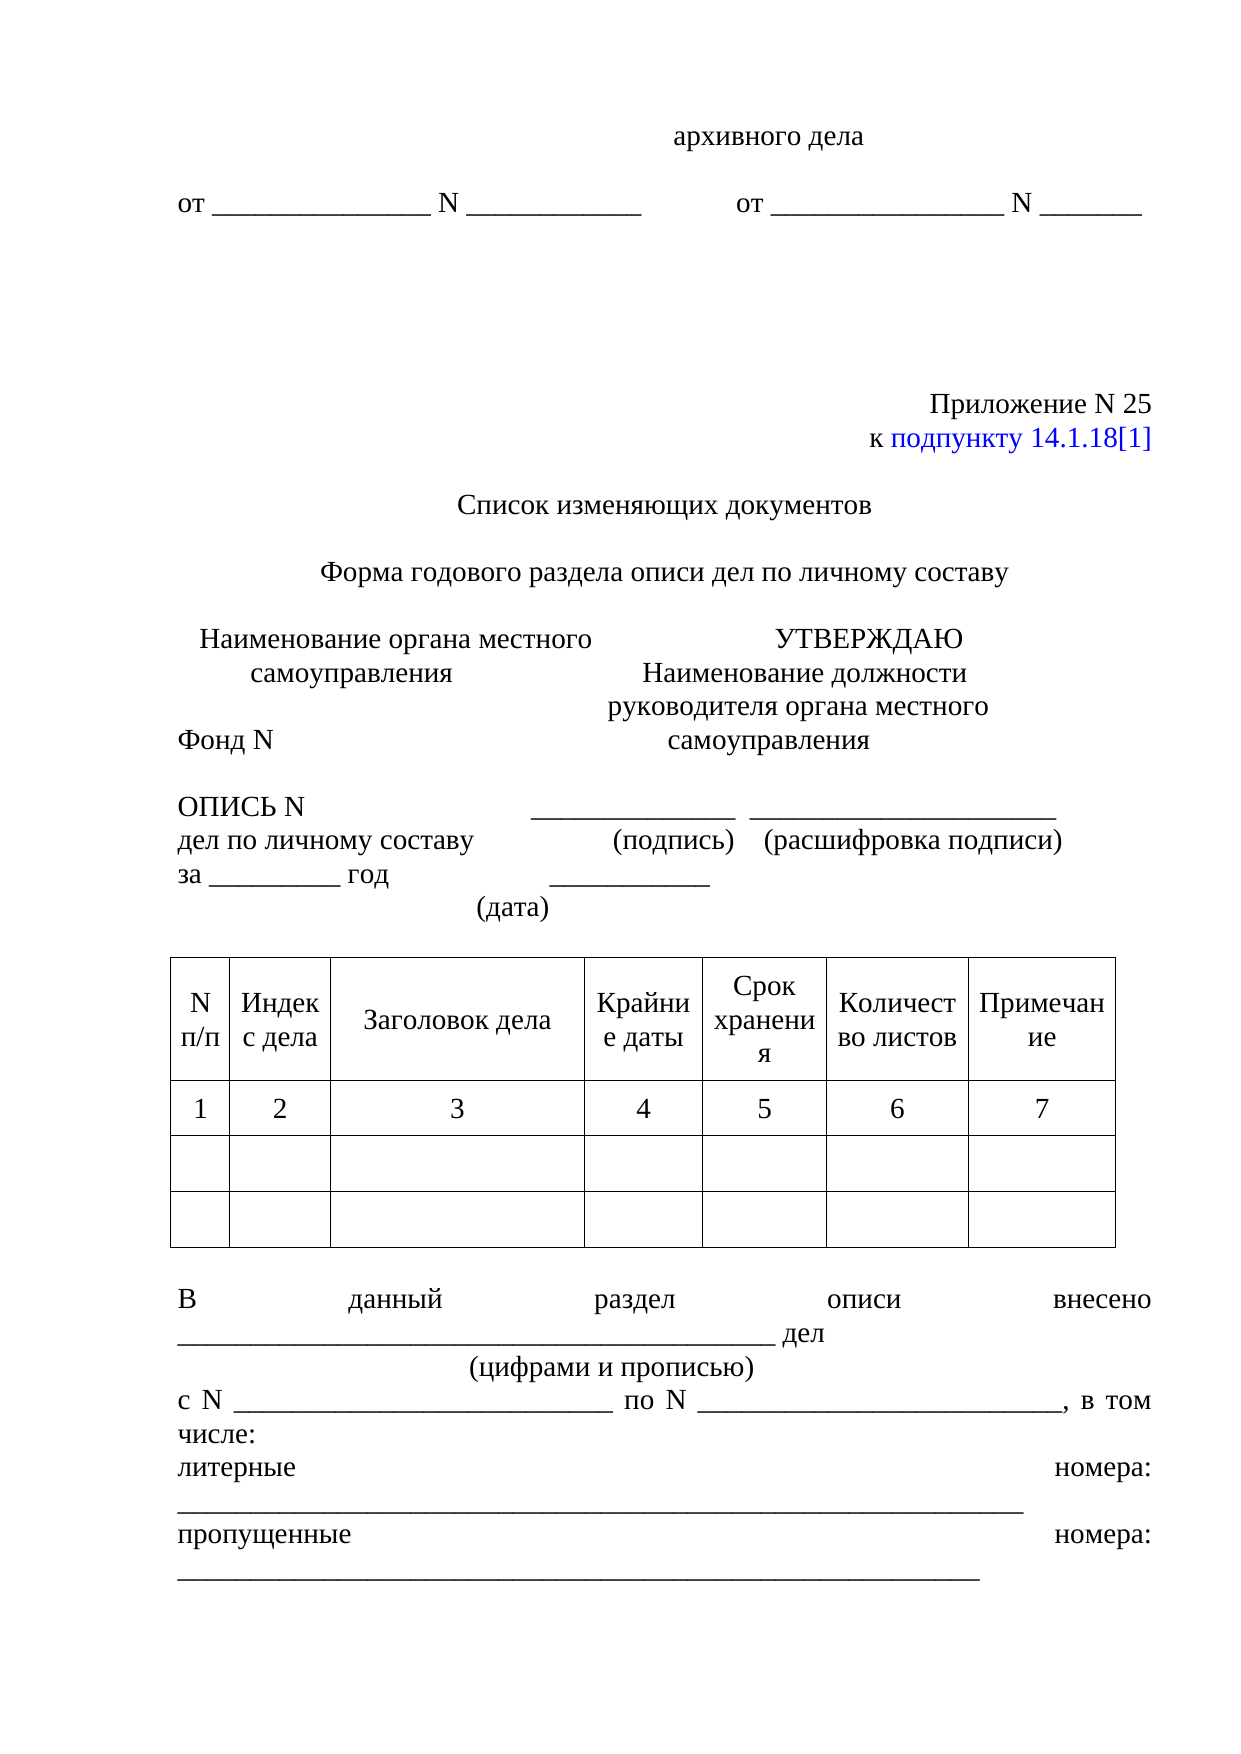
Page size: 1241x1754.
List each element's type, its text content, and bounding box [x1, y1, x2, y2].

table_cell 2 [230, 1081, 330, 1135]
table_cell [331, 1192, 584, 1247]
text ОПИСЬ N ______________ _____________________ [177, 789, 1152, 822]
table_cell [969, 1192, 1115, 1247]
text Фонд N самоуправления [177, 722, 1152, 755]
table_cell [827, 1136, 968, 1191]
table_header Примечание [969, 958, 1115, 1079]
text архивного дела [177, 118, 1152, 152]
table_header Индекс дела [230, 958, 330, 1079]
text Форма годового раздела описи дел по личному составу [177, 554, 1152, 588]
table_cell 4 [585, 1081, 702, 1135]
text самоуправления Наименование должности [177, 655, 1152, 688]
table_cell 6 [827, 1081, 968, 1135]
table_cell [171, 1136, 229, 1191]
table_header Срок хранения [703, 958, 826, 1079]
table_cell 1 [171, 1081, 229, 1135]
text за _________ год ___________ [177, 856, 1152, 889]
text от _______________ N ____________ от ________________ N _______ [177, 185, 1152, 219]
table_cell [230, 1192, 330, 1247]
text (цифрами и прописью) [177, 1349, 1152, 1382]
table_cell [703, 1192, 826, 1247]
table_cell 7 [969, 1081, 1115, 1135]
text дел по личному составу (подпись) (расшифровка подписи) [177, 822, 1152, 856]
text к подпункту 14.1.18[1] [177, 420, 1152, 453]
table_cell [171, 1192, 229, 1247]
table_cell [331, 1136, 584, 1191]
text Наименование органа местного УТВЕРЖДАЮ [177, 621, 1152, 655]
text с N __________________________ по N _________________________, в том числе: [177, 1382, 1152, 1449]
table_cell [827, 1192, 968, 1247]
table_header Заголовок дела [331, 958, 584, 1079]
table_header N п/п [171, 958, 229, 1079]
table_cell 5 [703, 1081, 826, 1135]
table_cell [585, 1136, 702, 1191]
text В данный раздел описи внесено _________________________________________ дел [177, 1282, 1152, 1349]
table_cell [585, 1192, 702, 1247]
text Приложение N 25 [177, 386, 1152, 420]
text литерные номера: __________________________________________________________ [177, 1449, 1152, 1516]
table_header Количество листов [827, 958, 968, 1079]
table_cell [703, 1136, 826, 1191]
text пропущенные номера: _______________________________________________________ [177, 1516, 1152, 1583]
table_cell 3 [331, 1081, 584, 1135]
text Список изменяющих документов [177, 487, 1152, 521]
table_cell [230, 1136, 330, 1191]
text руководителя органа местного [177, 688, 1152, 722]
text (дата) [177, 889, 1152, 923]
table_cell [969, 1136, 1115, 1191]
table_header Крайние даты [585, 958, 702, 1079]
